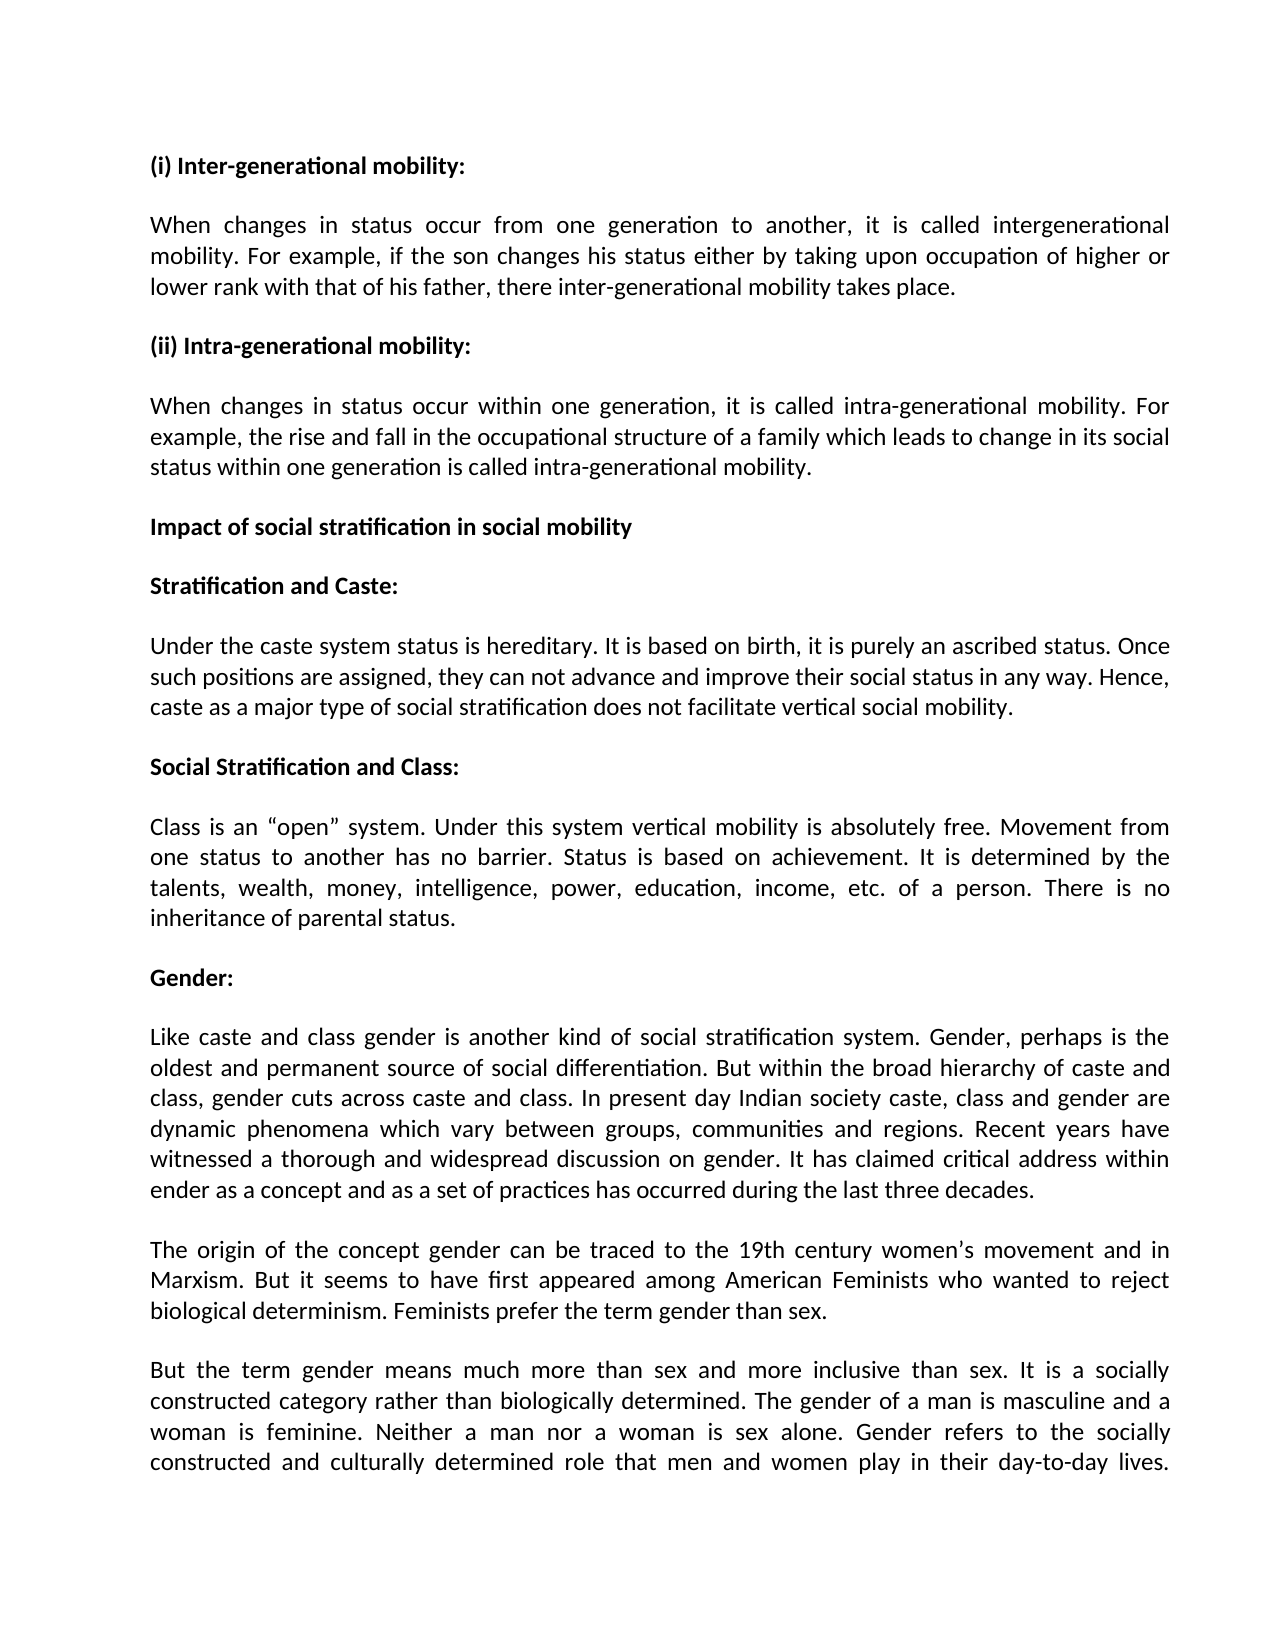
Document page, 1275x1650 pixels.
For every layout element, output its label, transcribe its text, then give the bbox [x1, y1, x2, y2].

text The origin of the concept gender can be traced to the 19th century women’s movement and in Marxism. But it seems to have first appeared among American Feminists who wanted to reject biological determinism. Feminists prefer the term gender than sex. [150, 1234, 1172, 1325]
text Like caste and class gender is another kind of social stratification system. Gender, perhaps is the oldest and permanent source of social differentiation. But within the broad hierarchy of caste and class, gender cuts across caste and class. In present day Indian society caste, class and gender are dynamic phenomena which vary between groups, communities and regions. Recent years have witnessed a thorough and widespread discussion on gender. It has claimed critical address within ender as a concept and as a set of practices has occurred during the last three decades. [150, 1022, 1172, 1205]
text Social Stratification and Class: [150, 751, 1172, 781]
text Stratification and Caste: [150, 571, 1172, 601]
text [150, 1354, 1172, 1477]
text When changes in status occur within one generation, it is called intra-generational mobility. For example, the rise and fall in the occupational structure of a family which leads to change in its social status within one generation is called intra-generational mobility. [150, 390, 1172, 482]
text Under the caste system status is hereditary. It is based on birth, it is purely an ascribed status. Once such positions are assigned, they can not advance and improve their social status in any way. Hence, caste as a major type of social stratification does not facilitate vertical social mobility. [150, 630, 1172, 722]
text Class is an “open” system. Under this system vertical mobility is absolutely free. Movement from one status to another has no barrier. Status is based on achievement. It is determined by the talents, wealth, money, intelligence, power, education, income, etc. of a person. There is no inheritance of parental status. [150, 811, 1172, 933]
text (ii) Intra-generational mobility: [150, 330, 1172, 361]
text (i) Inter-generational mobility: [150, 150, 1172, 181]
text When changes in status occur from one generation to another, it is called intergenerational mobility. For example, if the son changes his status either by taking upon occupation of higher or lower rank with that of his father, there inter-generational mobility takes place. [150, 210, 1172, 301]
text Gender: [150, 962, 1172, 992]
text Impact of social stratification in social mobility [150, 511, 1172, 541]
